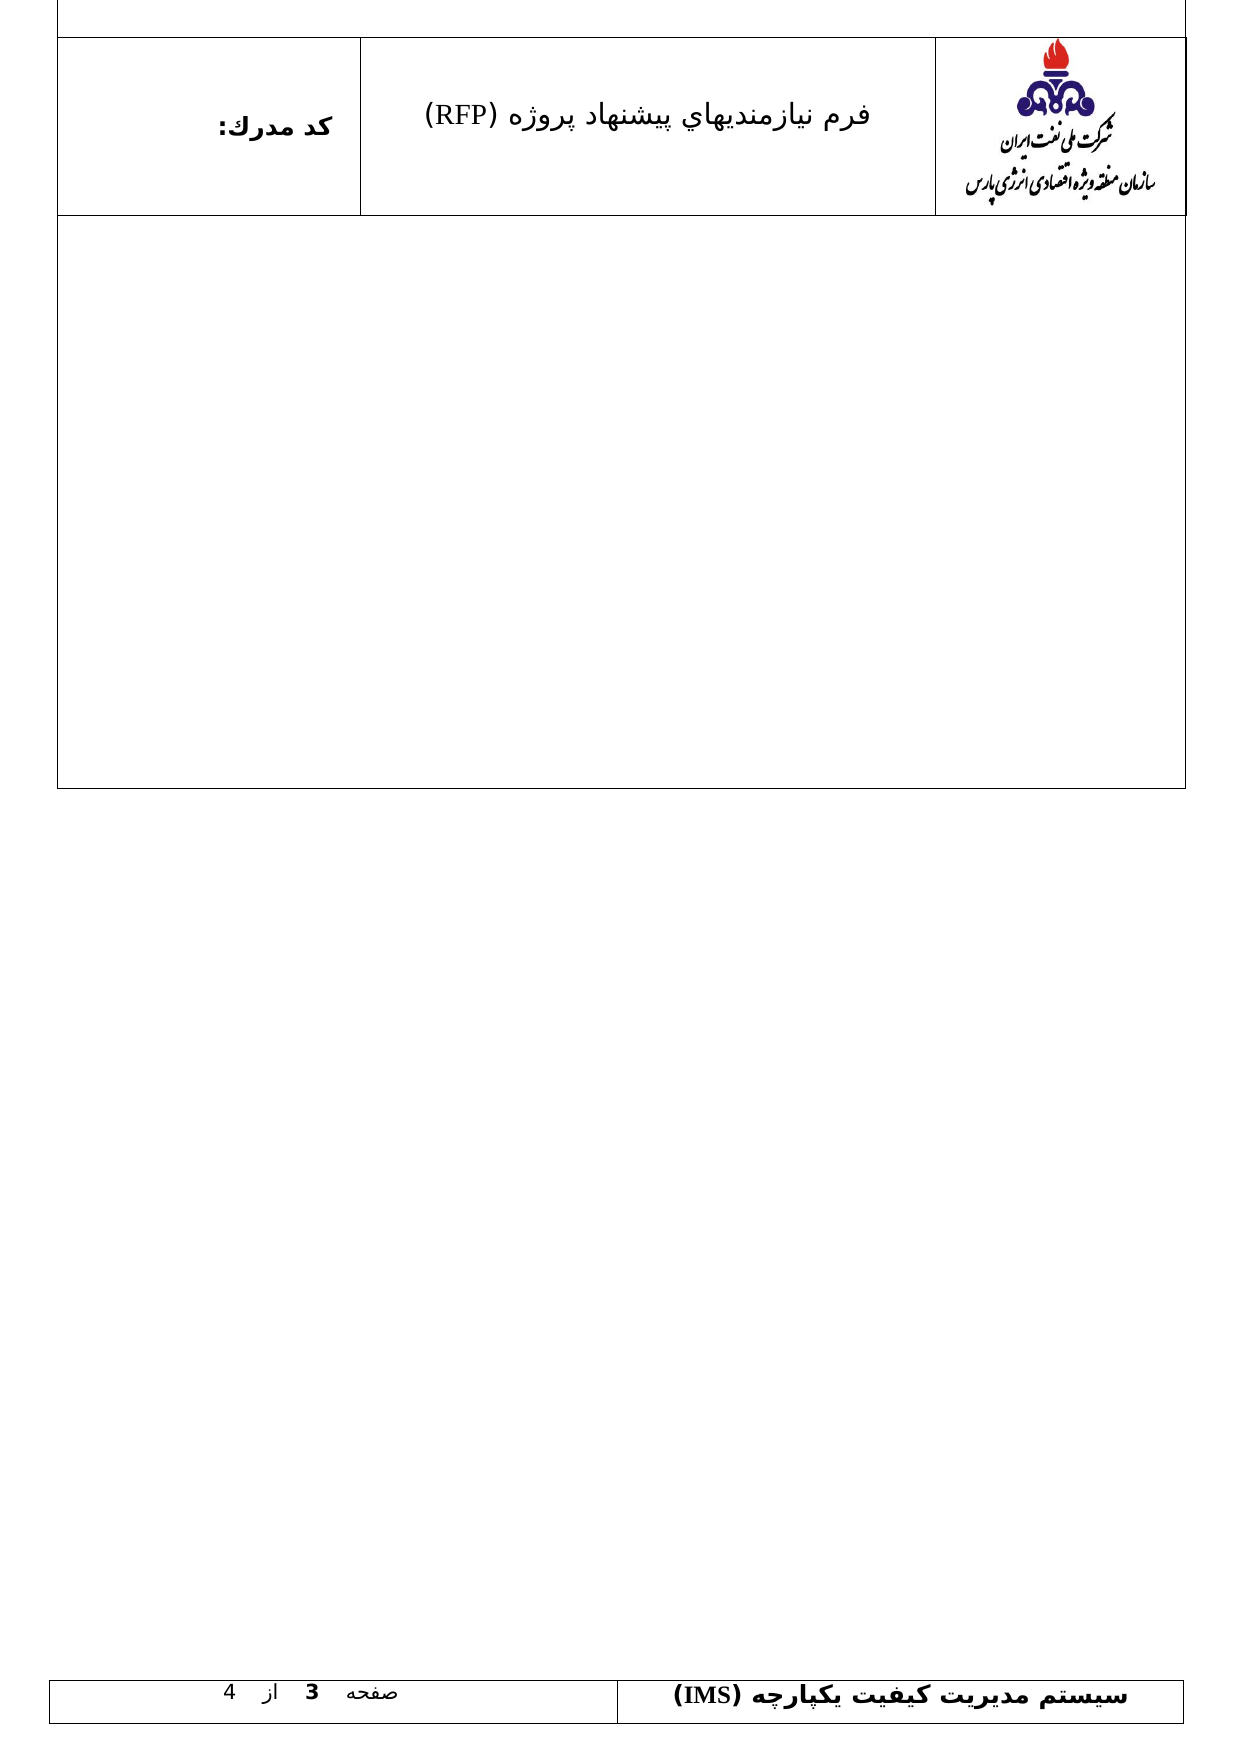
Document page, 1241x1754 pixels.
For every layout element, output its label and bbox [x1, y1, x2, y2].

picture [947, 38, 1173, 212]
